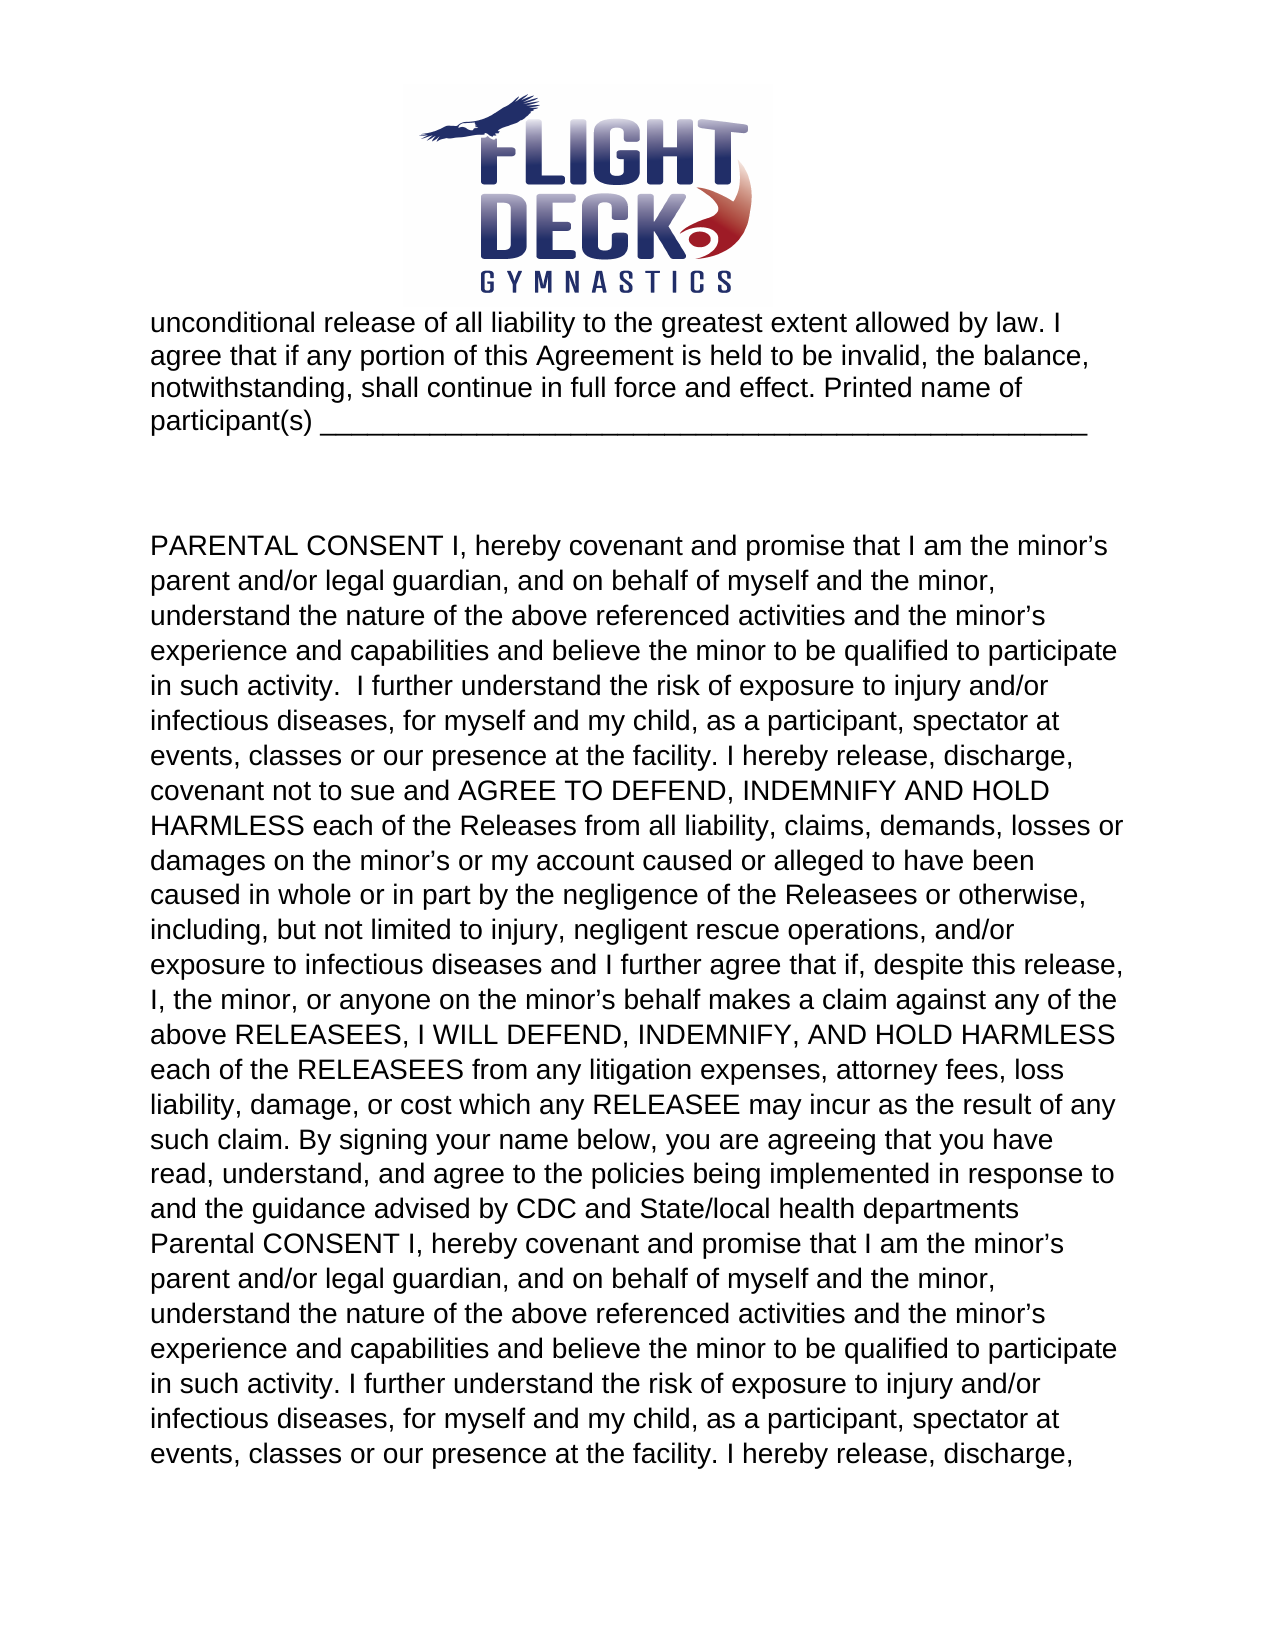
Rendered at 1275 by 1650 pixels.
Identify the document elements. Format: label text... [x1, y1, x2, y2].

picture [403, 84, 774, 150]
